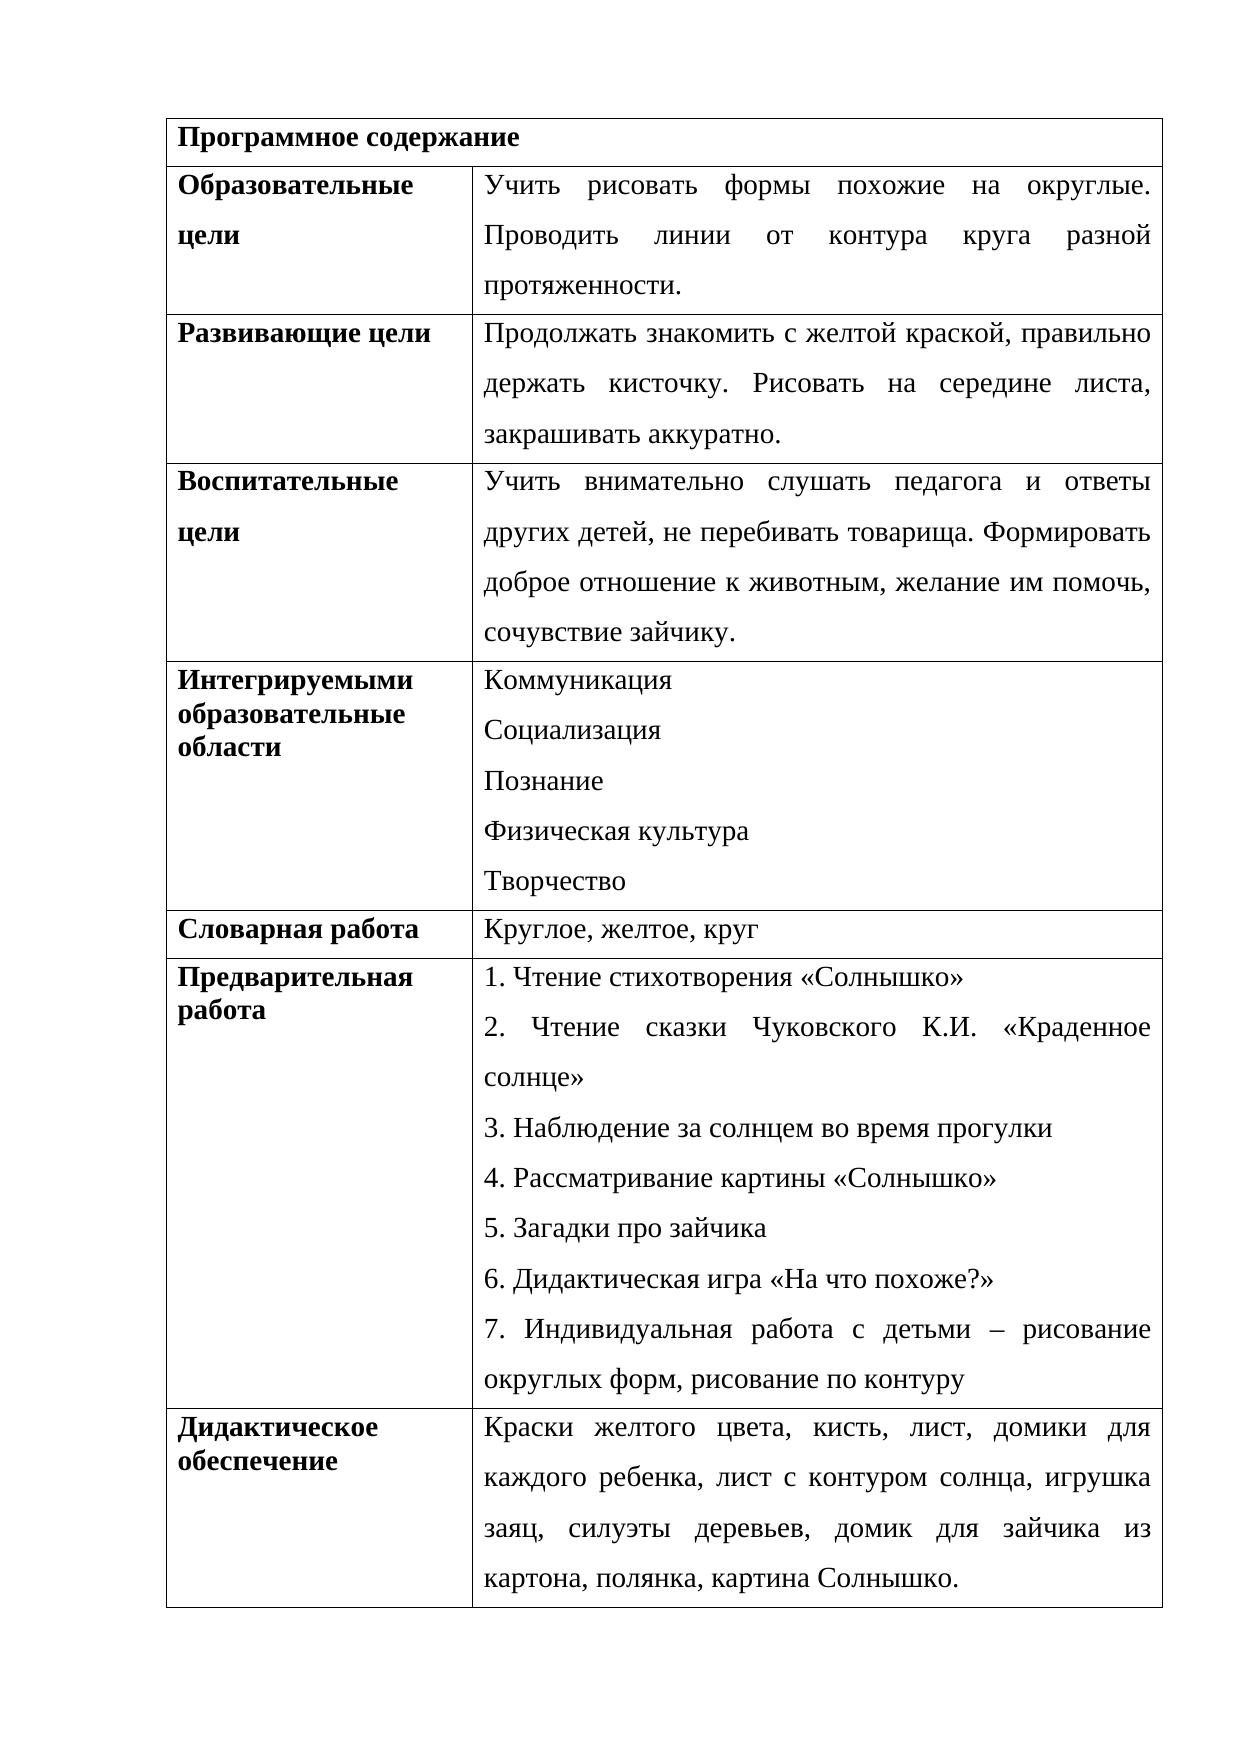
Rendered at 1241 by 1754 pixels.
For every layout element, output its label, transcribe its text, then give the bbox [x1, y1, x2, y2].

table_cell Продолжать знакомить с желтой краской, правильно держать кисточку. Рисовать на середине листа, закрашивать аккуратно. [473, 315, 1162, 462]
table_cell Учить рисовать формы похожие на округлые. Проводить линии от контура круга разной протяженности. [473, 167, 1162, 314]
table_cell Интегрируемыми образовательные области [167, 662, 472, 910]
table_cell Развивающие цели [167, 315, 472, 462]
table_cell Воспитательные цели [167, 464, 472, 661]
table_cell Дидактическое обеспечение [167, 1409, 472, 1607]
table_header Программное содержание [167, 119, 1162, 166]
table_cell Учить внимательно слушать педагога и ответы других детей, не перебивать товарища. Формировать доброе отношение к животным, желание им помочь, сочувствие зайчику. [473, 464, 1162, 661]
table_cell Предварительная работа [167, 959, 472, 1408]
table_cell Образовательные цели [167, 167, 472, 314]
table_cell 1. Чтение стихотворения «Солнышко» 2. Чтение сказки Чуковского К.И. «Краденное солнце» 3. Наблюдение за солнцем во время прогулки 4. Рассматривание картины «Солнышко» 5. Загадки про зайчика 6. Дидактическая игра «На что похоже?» 7. Индивидуальная работа с детьми – рисование округлых форм, рисование по контуру [473, 959, 1162, 1408]
table_cell Круглое, желтое, круг [473, 911, 1162, 958]
table_cell Коммуникация Социализация Познание Физическая культура Творчество [473, 662, 1162, 910]
table_cell Словарная работа [167, 911, 472, 958]
table_cell Краски желтого цвета, кисть, лист, домики для каждого ребенка, лист с контуром солнца, игрушка заяц, силуэты деревьев, домик для зайчика из картона, полянка, картина Солнышко. [473, 1409, 1162, 1607]
